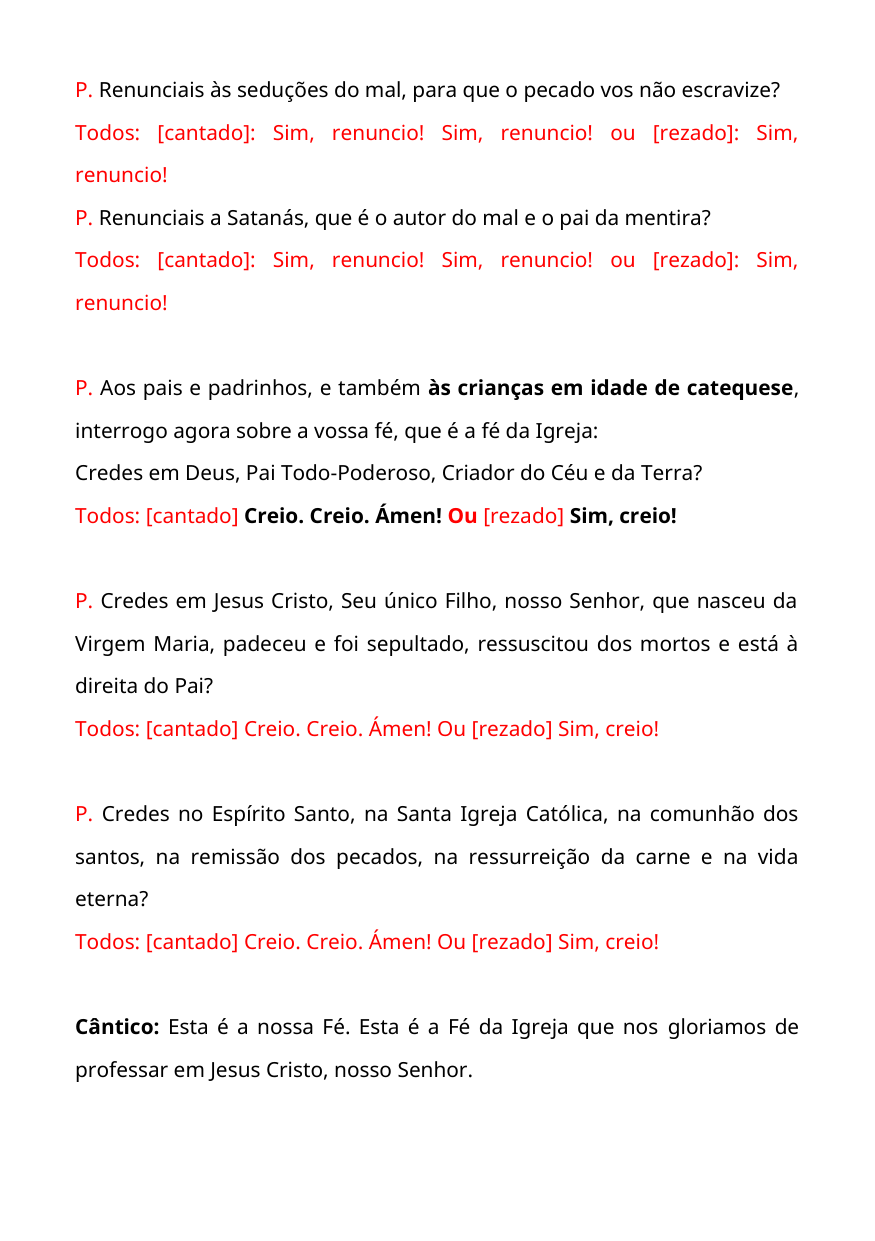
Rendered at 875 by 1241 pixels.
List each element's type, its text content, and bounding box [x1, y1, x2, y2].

text P. Aos pais e padrinhos, e também às crianças em idade de catequese, interrogo agora sobre a vossa fé, que é a fé da Igreja: [75, 373, 799, 444]
text Credes em Deus, Pai Todo-Poderoso, Criador do Céu e da Terra? [75, 458, 799, 487]
text Cântico: Esta é a nossa Fé. Esta é a Fé da Igreja que nos gloriamos de professar em Jesus Cristo, nosso Senhor. [75, 1012, 799, 1083]
text Todos: [cantado] Creio. Creio. Ámen! Ou [rezado] Sim, creio! [75, 927, 799, 956]
text Todos: [cantado] Creio. Creio. Ámen! Ou [rezado] Sim, creio! [75, 714, 799, 742]
text P. Credes no Espírito Santo, na Santa Igreja Católica, na comunhão dos santos, na remissão dos pecados, na ressurreição da carne e na vida eterna? [75, 799, 799, 913]
text P. Renunciais às seduções do mal, para que o pecado vos não escravize? [75, 75, 799, 103]
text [75, 118, 799, 189]
text Todos: [cantado]: Sim, renuncio! Sim, renuncio! ou [rezado]: Sim, renuncio! [75, 245, 799, 316]
text P. Renunciais a Satanás, que é o autor do mal e o pai da mentira? [75, 203, 799, 231]
text P. Credes em Jesus Cristo, Seu único Filho, nosso Senhor, que nasceu da Virgem Maria, padeceu e foi sepultado, ressuscitou dos mortos e está à direita do Pai? [75, 586, 799, 700]
text Todos: [cantado] Creio. Creio. Ámen! Ou [rezado] Sim, creio! [75, 501, 799, 529]
